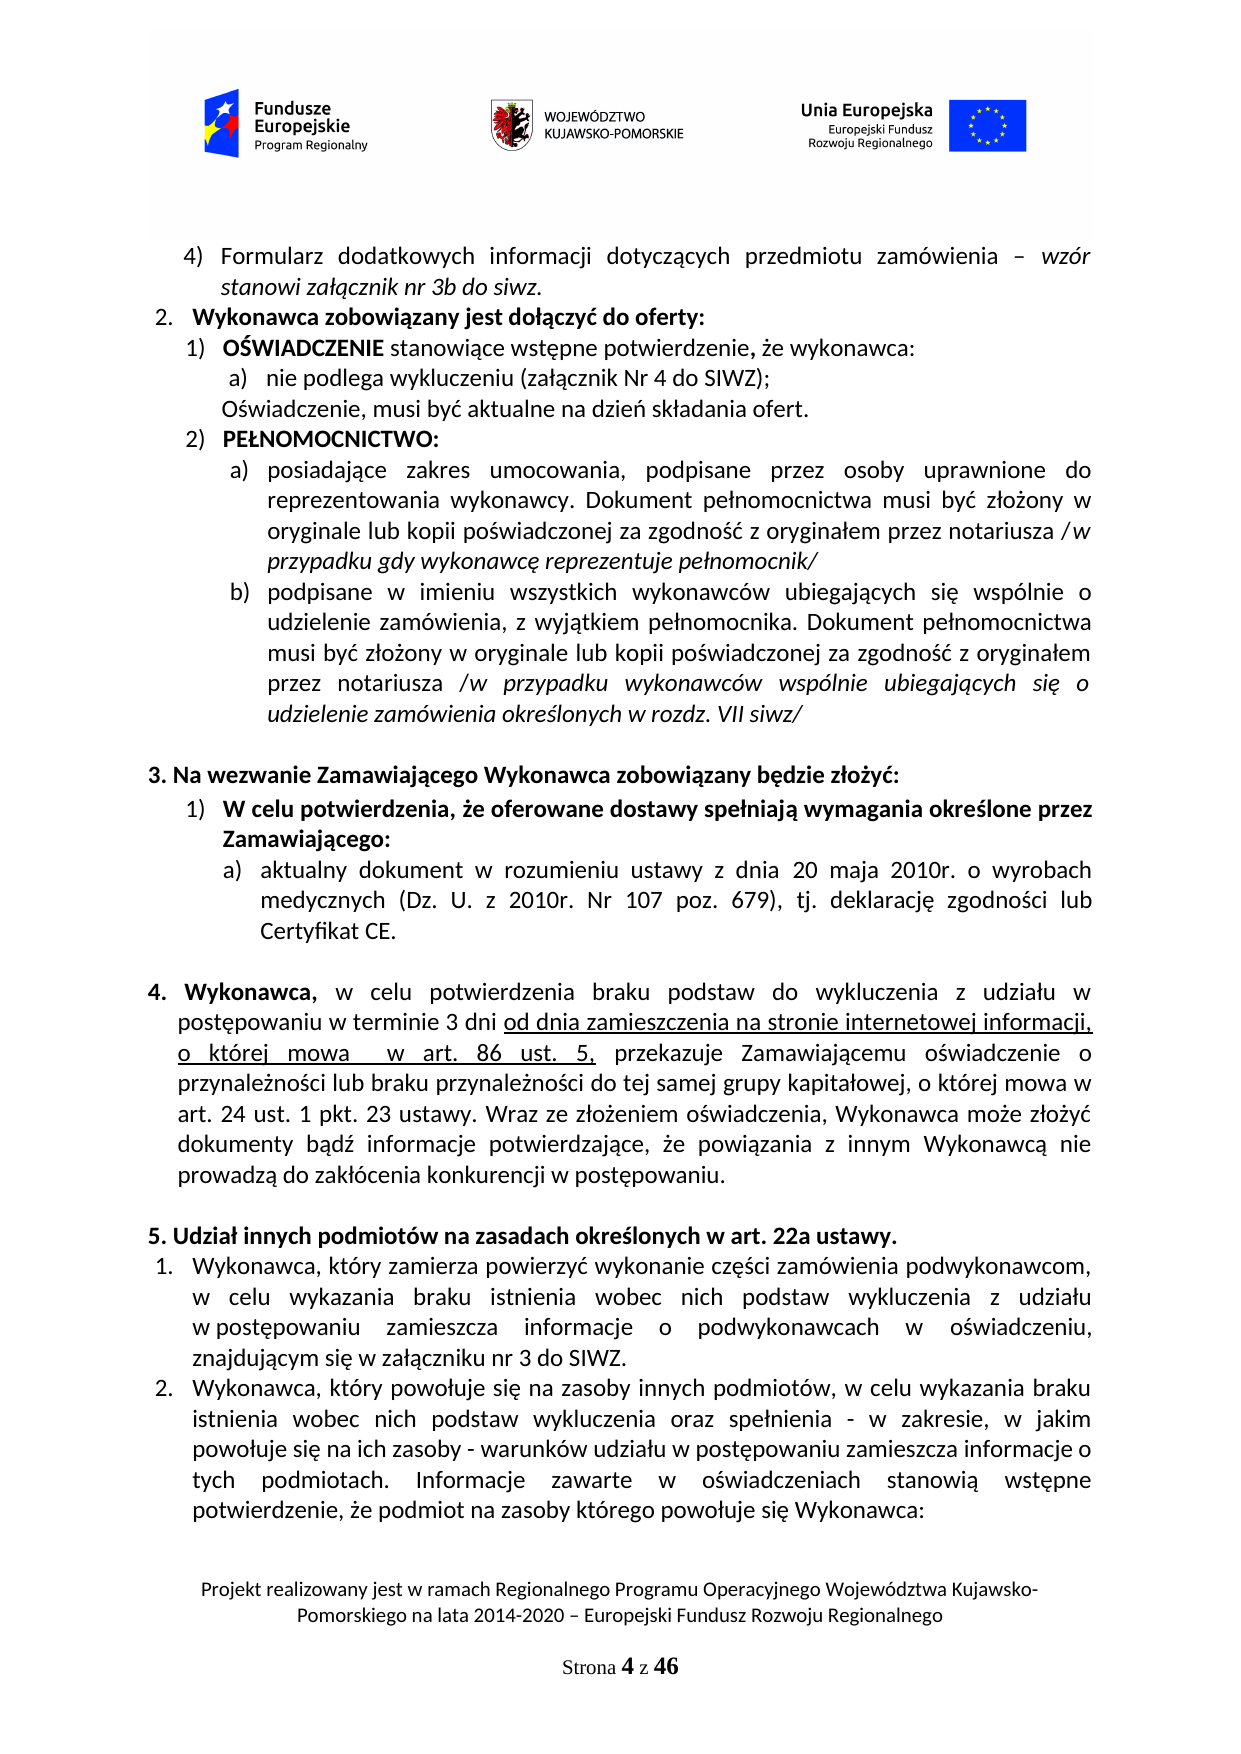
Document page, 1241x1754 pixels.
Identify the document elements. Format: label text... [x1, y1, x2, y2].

text Oświadczenie, musi być aktualne na dzień składania ofert. [221, 393, 1093, 423]
list posiadające zakres umocowania, podpisane przez osoby uprawnione do reprezentowania wykonawcy. Dokument pełnomocnictwa musi być złożony w oryginale lub kopii poświadczonej za zgodność z oryginałem przez notariusza /w przypadku gdy wykonawcę reprezentuje pełnomocnik/ [229, 454, 1093, 576]
text 4. Wykonawca, w celu potwierdzenia braku podstaw do wykluczenia z udziału w postępowaniu w terminie 3 dni od dnia zamieszczenia na stronie internetowej informacji, o której mowa w art. 86 ust. 5, przekazuje Zamawiającemu oświadczenie o przynależności lub braku przynależności do tej samej grupy kapitałowej, o której mowa w art. 24 ust. 1 pkt. 23 ustawy. Wraz ze złożeniem oświadczenia, Wykonawca może złożyć dokumenty bądź informacje potwierdzające, że powiązania z innym Wykonawcą nie prowadzą do zakłócenia konkurencji w postępowaniu. [148, 976, 1093, 1189]
list podpisane w imieniu wszystkich wykonawców ubiegających się wspólnie o udzielenie zamówienia, z wyjątkiem pełnomocnika. Dokument pełnomocnictwa musi być złożony w oryginale lub kopii poświadczonej za zgodność z oryginałem przez notariusza /w przypadku wykonawców wspólnie ubiegających się o udzielenie zamówienia określonych w rozdz. VII siwz/ [229, 576, 1093, 728]
text 3. Na wezwanie Zamawiającego Wykonawca zobowiązany będzie złożyć: [148, 759, 1093, 789]
list OŚWIADCZENIE stanowiące wstępne potwierdzenie, że wykonawca: [185, 332, 1093, 362]
list PEŁNOMOCNICTWO: [185, 423, 1093, 454]
list aktualny dokument w rozumieniu ustawy z dnia 20 maja 2010r. o wyrobach medycznych (Dz. U. z 2010r. Nr 107 poz. 679), tj. deklarację zgodności lub Certyfikat CE. [223, 854, 1093, 945]
list Wykonawca zobowiązany jest dołączyć do oferty: [154, 301, 1093, 332]
list Wykonawca, który powołuje się na zasoby innych podmiotów, w celu wykazania braku istnienia wobec nich podstaw wykluczenia oraz spełnienia - w zakresie, w jakim powołuje się na ich zasoby - warunków udziału w postępowaniu zamieszcza informacje o tych podmiotach. Informacje zawarte w oświadczeniach stanowią wstępne potwierdzenie, że podmiot na zasoby którego powołuje się Wykonawca: [154, 1373, 1093, 1525]
list W celu potwierdzenia, że oferowane dostawy spełniają wymagania określone przez Zamawiającego: [185, 793, 1093, 854]
list Formularz dodatkowych informacji dotyczących przedmiotu zamówienia – wzór stanowi załącznik nr 3b do siwz. [183, 241, 1093, 301]
list nie podlega wykluczeniu (załącznik Nr 4 do SIWZ); [228, 362, 1093, 393]
list Wykonawca, który zamierza powierzyć wykonanie części zamówienia podwykonawcom, w celu wykazania braku istnienia wobec nich podstaw wykluczenia z udziału w postępowaniu zamieszcza informacje o podwykonawcach w oświadczeniu, znajdującym się w załączniku nr 3 do SIWZ. [154, 1251, 1093, 1373]
picture [147, 29, 1093, 241]
text 5. Udział innych podmiotów na zasadach określonych w art. 22a ustawy. [148, 1220, 1093, 1251]
